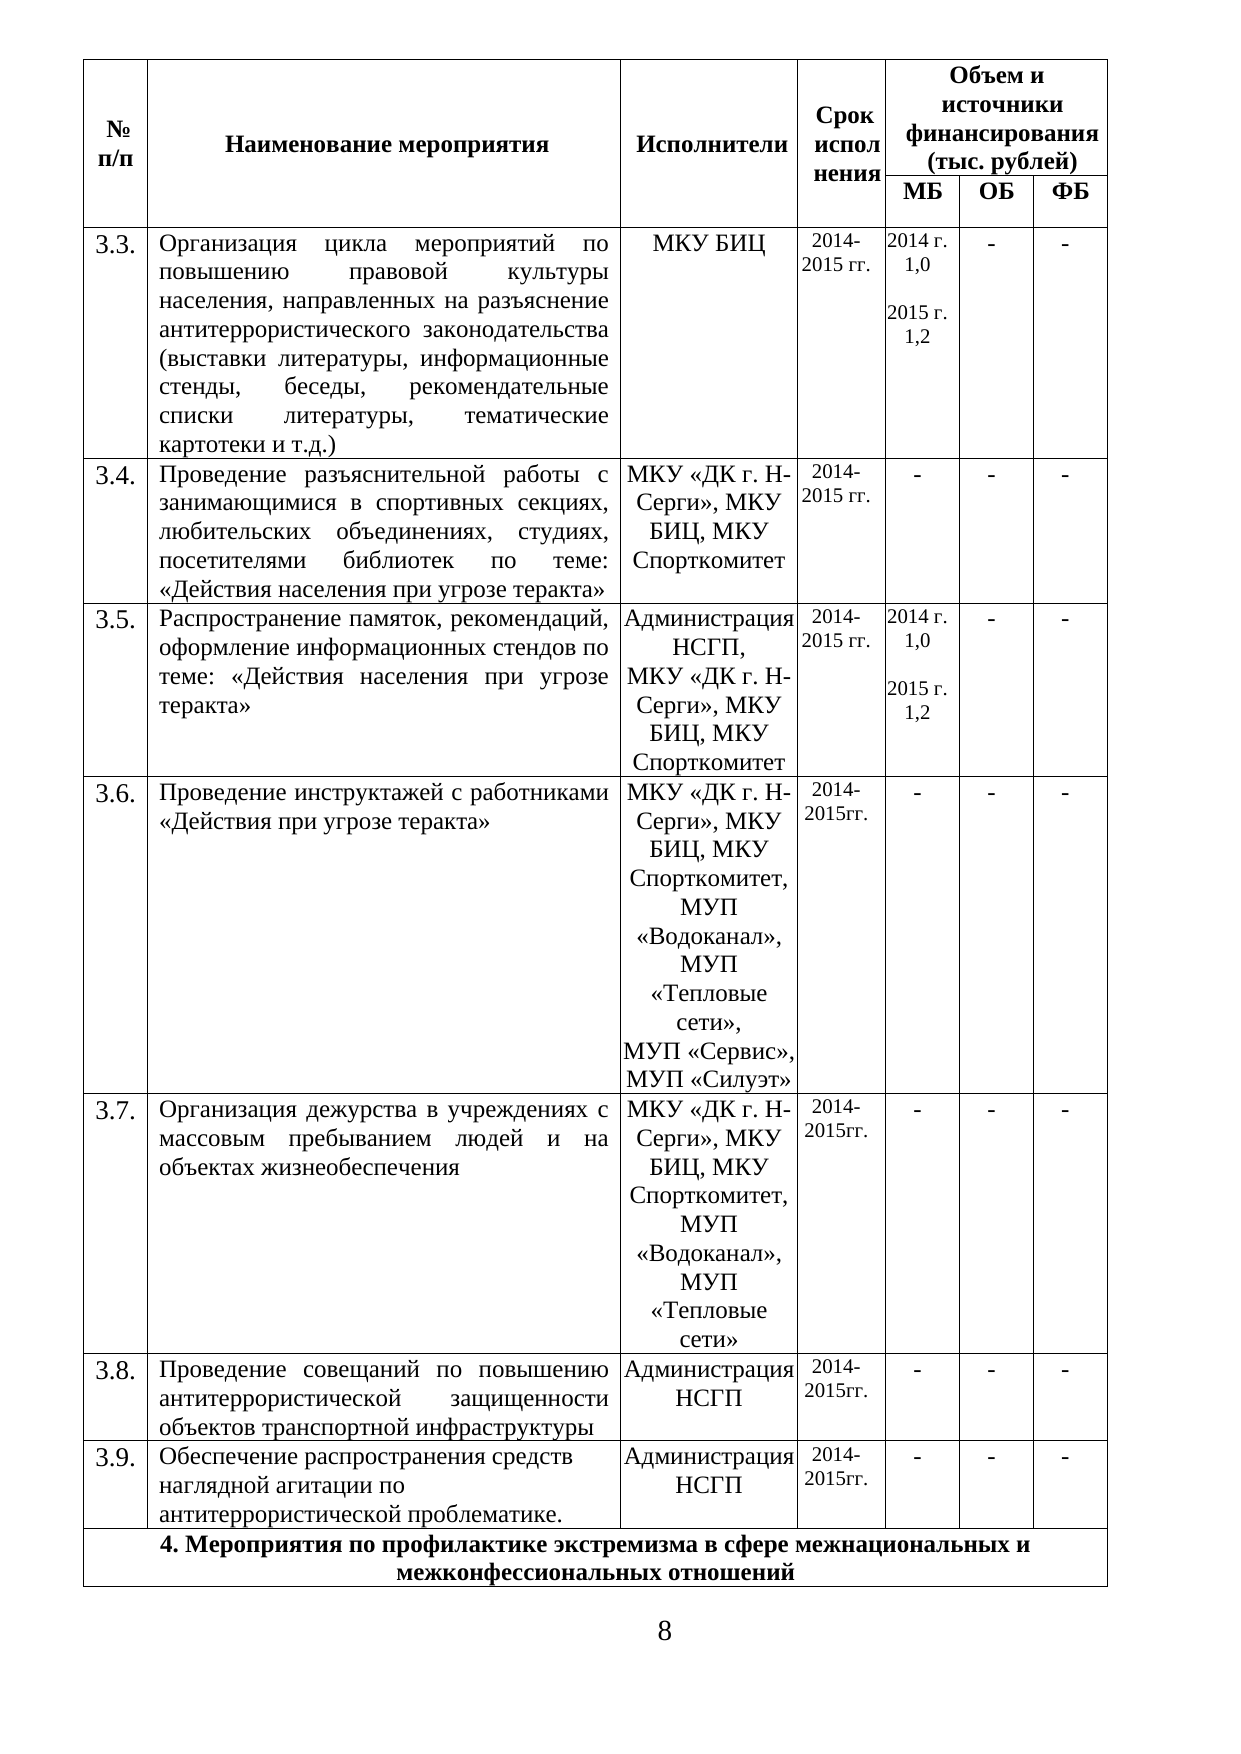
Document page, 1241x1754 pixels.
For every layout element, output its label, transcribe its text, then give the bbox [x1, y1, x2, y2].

table_cell - [1034, 777, 1107, 1093]
table_cell Администрация НСГП [621, 1354, 797, 1440]
table_cell МКУ «ДК г. Н-Серги», МКУ БИЦ, МКУ Спорткомитет, МУП «Водоканал», МУП «Тепловые сети» [621, 1094, 797, 1353]
table_cell 3.9. [84, 1441, 147, 1528]
table_header Наименование мероприятия [148, 60, 620, 227]
table_cell 4. Мероприятия по профилактике экстремизма в сфере межнациональных и межконфессиональных отношений [84, 1529, 1107, 1586]
table_cell 3.5. [84, 604, 147, 776]
table_cell Организация цикла мероприятий по повышению правовой культуры населения, направленных на разъяснение антитеррористического законодательства (выставки литературы, информационные стенды, беседы, рекомендательные списки литературы, тематические картотеки и т.д.) [148, 228, 620, 458]
table_cell - [960, 1094, 1033, 1353]
table_cell - [960, 1354, 1033, 1440]
table_header № п/п [84, 60, 147, 227]
table_cell ФБ [1034, 176, 1107, 227]
table_cell Проведение совещаний по повышению антитеррористической защищенности объектов транспортной инфраструктуры [148, 1354, 620, 1440]
table_cell 2014-2015гг. [798, 777, 885, 1093]
table_cell - [1034, 459, 1107, 602]
table_cell 3.7. [84, 1094, 147, 1353]
table_cell 2014 г. 1,0 2015 г. 1,2 [886, 228, 959, 458]
table_cell - [1034, 228, 1107, 458]
table_cell - [886, 777, 959, 1093]
table_cell - [960, 459, 1033, 602]
table_header Объем и источники финансирования (тыс. рублей) [886, 60, 1107, 175]
table_cell 2014-2015гг. [798, 1354, 885, 1440]
table_header Срок исполнения [798, 60, 885, 227]
table_cell МКУ «ДК г. Н-Серги», МКУ БИЦ, МКУ Спорткомитет, МУП «Водоканал», МУП «Тепловые сети», МУП «Сервис», МУП «Силуэт» [621, 777, 797, 1093]
table_cell 3.3. [84, 228, 147, 458]
table_cell - [886, 1094, 959, 1353]
table_cell 3.8. [84, 1354, 147, 1440]
table_cell 2014-2015гг. [798, 1094, 885, 1353]
table_cell МКУ «ДК г. Н-Серги», МКУ БИЦ, МКУ Спорткомитет [621, 459, 797, 602]
table_cell ОБ [960, 176, 1033, 227]
table_cell Администрация НСГП, МКУ «ДК г. Н-Серги», МКУ БИЦ, МКУ Спорткомитет [621, 604, 797, 776]
table_cell МБ [886, 176, 959, 227]
table_cell - [1034, 1354, 1107, 1440]
table_cell 3.6. [84, 777, 147, 1093]
table_cell Организация дежурства в учреждениях с массовым пребыванием людей и на объектах жизнеобеспечения [148, 1094, 620, 1353]
table_cell - [1034, 1441, 1107, 1528]
table_cell - [886, 1354, 959, 1440]
table_cell - [886, 1441, 959, 1528]
table_cell Проведение разъяснительной работы с занимающимися в спортивных секциях, любительских объединениях, студиях, посетителями библиотек по теме: «Действия населения при угрозе теракта» [148, 459, 620, 602]
table_cell - [960, 604, 1033, 776]
table_cell 2014-2015 гг. [798, 604, 885, 776]
table_cell 2014-2015гг. [798, 1441, 885, 1528]
table_cell Администрация НСГП [621, 1441, 797, 1528]
table_cell - [1034, 1094, 1107, 1353]
table_cell Обеспечение распространения средств наглядной агитации по антитеррористической проблематике. [148, 1441, 620, 1528]
table_cell - [1034, 604, 1107, 776]
table_cell МКУ БИЦ [621, 228, 797, 458]
table_cell Распространение памяток, рекомендаций, оформление информационных стендов по теме: «Действия населения при угрозе теракта» [148, 604, 620, 776]
table_cell - [960, 228, 1033, 458]
table_cell 2014-2015 гг. [798, 459, 885, 602]
table_cell Проведение инструктажей с работниками «Действия при угрозе теракта» [148, 777, 620, 1093]
table_cell - [886, 459, 959, 602]
table_header Исполнители [621, 60, 797, 227]
table_cell - [960, 1441, 1033, 1528]
table_cell - [960, 777, 1033, 1093]
table_cell 2014 г. 1,0 2015 г. 1,2 [886, 604, 959, 776]
table_cell 3.4. [84, 459, 147, 602]
table_cell 2014-2015 гг. [798, 228, 885, 458]
